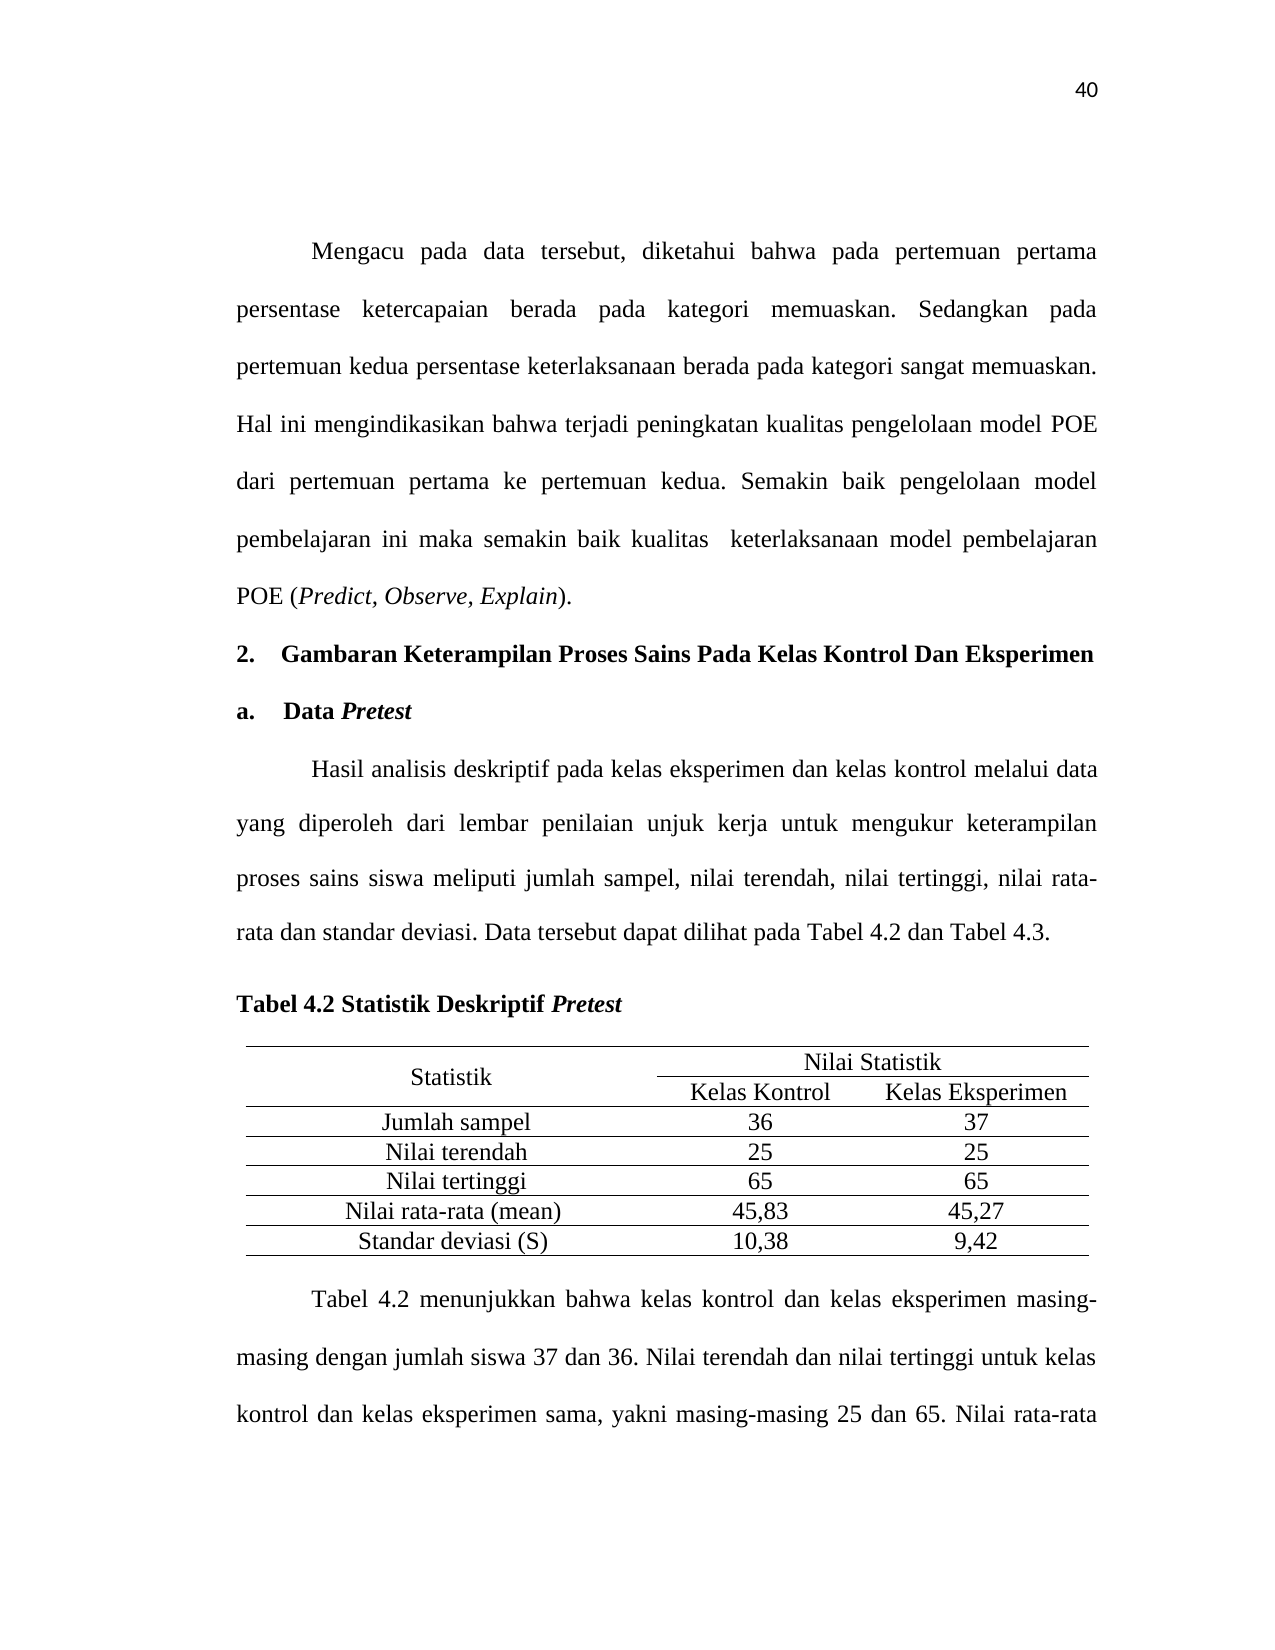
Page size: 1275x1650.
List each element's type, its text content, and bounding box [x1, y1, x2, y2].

table_header Statistik [246, 1047, 657, 1106]
table_cell Standar deviasi (S) [246, 1226, 657, 1255]
list Gambaran Keterampilan Proses Sains Pada Kelas Kontrol Dan Eksperimen [236, 639, 1098, 667]
table_cell 10,38 [657, 1226, 863, 1255]
table_cell 25 [657, 1137, 863, 1165]
table_cell 45,27 [864, 1196, 1088, 1225]
table_cell Kelas Eksperimen [864, 1077, 1088, 1106]
table_cell Nilai tertinggi [246, 1166, 657, 1195]
table_cell 45,83 [657, 1196, 863, 1225]
table_cell 37 [864, 1107, 1088, 1136]
table_cell Nilai terendah [246, 1137, 657, 1165]
text Tabel 4.2 Statistik Deskriptif Pretest [236, 989, 1098, 1017]
table_cell Jumlah sampel [246, 1107, 657, 1136]
table_cell 36 [657, 1107, 863, 1136]
table_cell 25 [864, 1137, 1088, 1165]
table_cell 65 [864, 1166, 1088, 1195]
table_cell 9,42 [864, 1226, 1088, 1255]
table_header Nilai Statistik [657, 1047, 1088, 1076]
list Data Pretest [236, 696, 1098, 725]
table_cell Kelas Kontrol [657, 1077, 863, 1106]
text Hasil analisis deskriptif pada kelas eksperimen dan kelas kontrol melalui data yang diperoleh dari lembar penilaian unjuk kerja untuk mengukur keterampilan proses sains siswa meliputi jumlah sampel, nilai terendah, nilai tertinggi, nilai rata-rata dan standar deviasi. Data tersebut dapat dilihat pada Tabel 4.2 dan Tabel 4.3. [236, 754, 1098, 946]
text Mengacu pada data tersebut, diketahui bahwa pada pertemuan pertama persentase ketercapaian berada pada kategori memuaskan. Sedangkan pada pertemuan kedua persentase keterlaksanaan berada pada kategori sangat memuaskan. Hal ini mengindikasikan bahwa terjadi peningkatan kualitas pengelolaan model POE dari pertemuan pertama ke pertemuan kedua. Semakin baik pengelolaan model pembelajaran ini maka semakin baik kualitas keterlaksanaan model pembelajaran POE (Predict, Observe, Explain). [236, 236, 1098, 610]
table_cell 65 [657, 1166, 863, 1195]
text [236, 1284, 1098, 1428]
table_cell Nilai rata-rata (mean) [246, 1196, 657, 1225]
